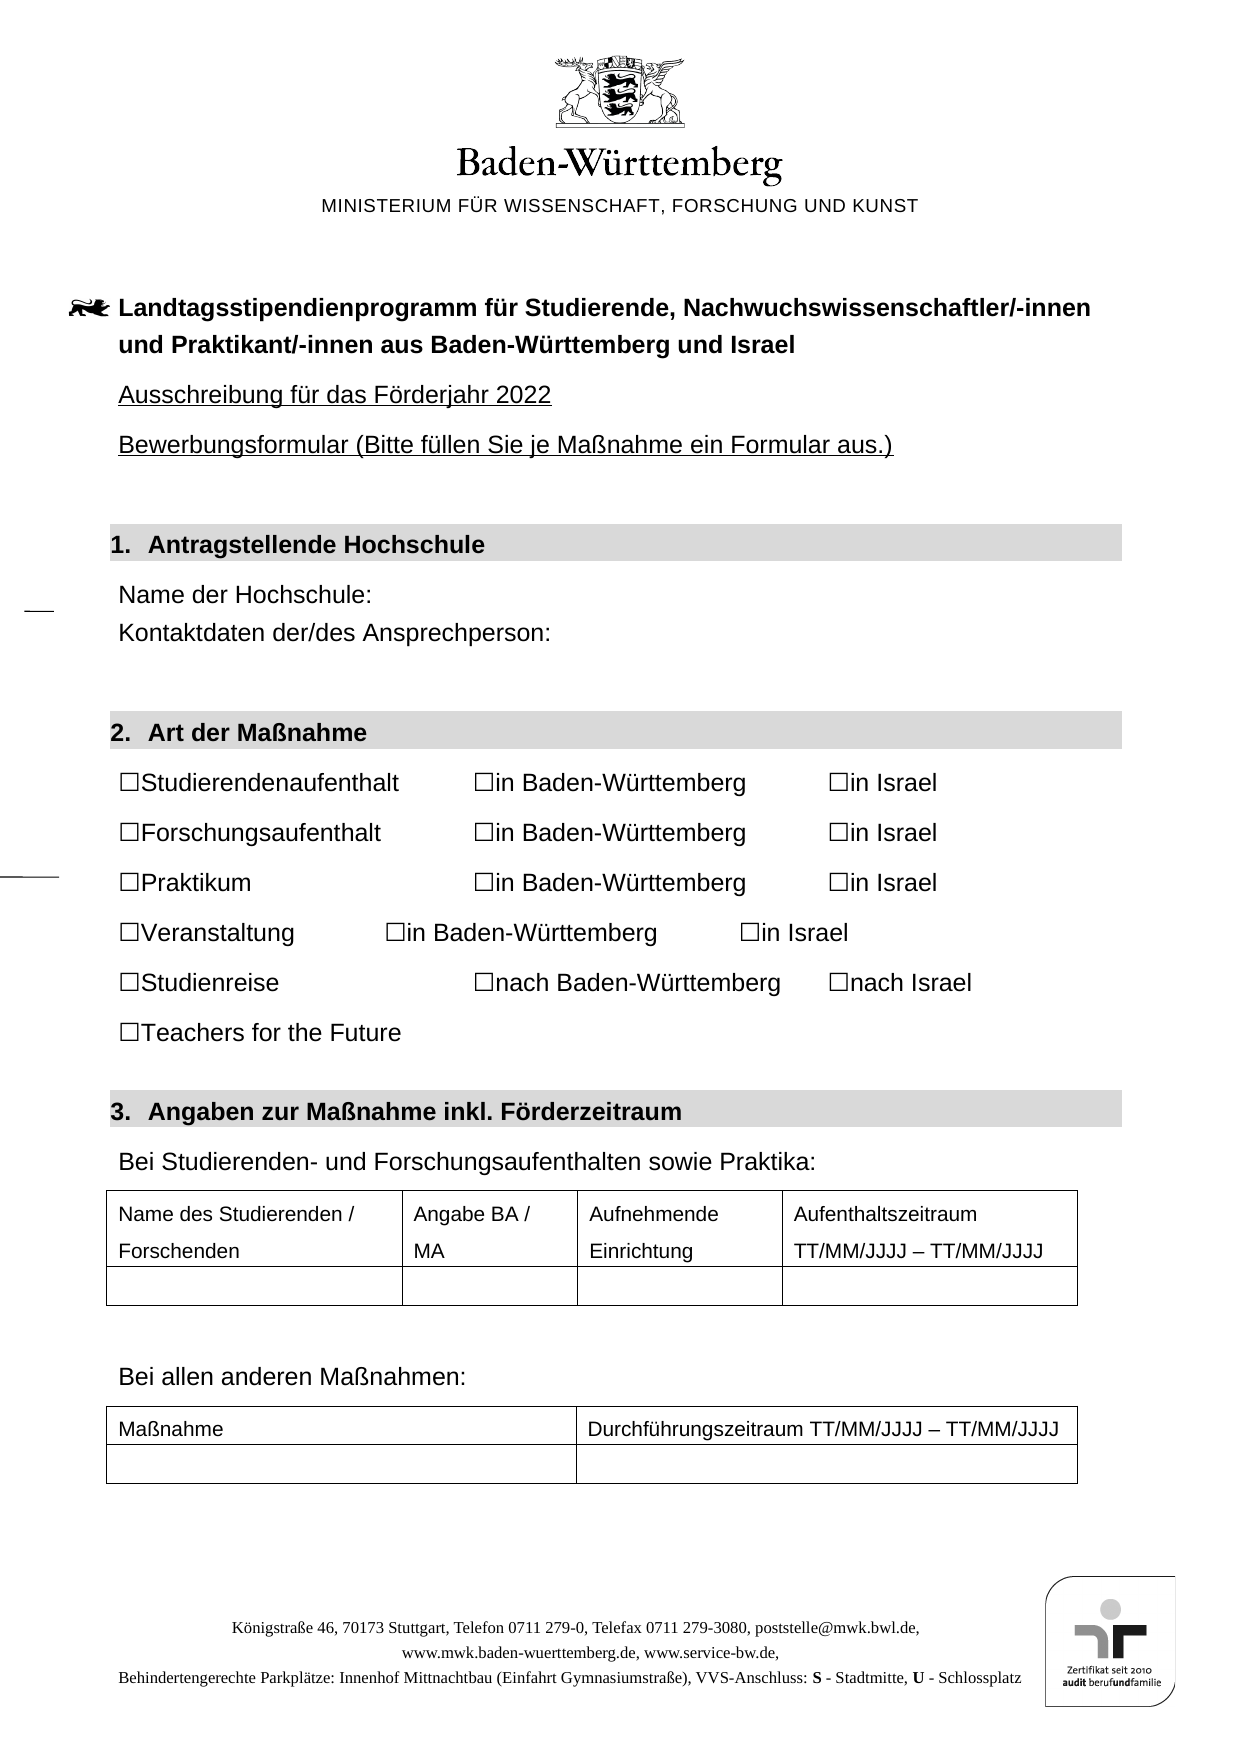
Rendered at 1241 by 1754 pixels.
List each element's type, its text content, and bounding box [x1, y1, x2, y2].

table_header Angabe BA / MA [403, 1191, 577, 1266]
table_header Landtagsstipendienprogramm für Studierende, Nachwuchswissenschaftler/-innen und Praktikant/-innen aus Baden-Württemberg und Israel Ausschreibung für das Förderjahr 2022 Bewerbungsformular (Bitte füllen Sie je Maßnahme ein Formular aus.) [118, 286, 1107, 474]
text Name der Hochschule: Kontaktdaten der/des Ansprechperson: [118, 574, 1122, 649]
text Forschungsaufenthalt in Baden-Württemberg in Israel [118, 811, 1122, 849]
picture [1045, 1576, 1176, 1707]
text Studienreise nach Baden-Württemberg nach Israel [118, 961, 1122, 999]
table_header Maßnahme [107, 1407, 576, 1444]
table_header [67, 286, 118, 474]
table_cell [403, 1267, 577, 1304]
table_header Aufenthaltszeitraum TT/MM/JJJJ – TT/MM/JJJJ [783, 1191, 1077, 1266]
table_cell [578, 1267, 782, 1304]
table_cell [577, 1445, 1077, 1483]
table_header Durchführungszeitraum TT/MM/JJJJ – TT/MM/JJJJ [577, 1407, 1077, 1444]
picture [456, 52, 784, 187]
text Teachers for the Future [118, 1011, 1122, 1049]
table_header Aufnehmende Einrichtung [578, 1191, 782, 1266]
table_cell [783, 1267, 1077, 1304]
text Bei allen anderen Maßnahmen: [118, 1356, 1122, 1393]
text Studierendenaufenthalt in Baden-Württemberg in Israel [118, 761, 1122, 799]
text Praktikum in Baden-Württemberg in Israel [118, 861, 1122, 899]
text Bei Studierenden- und Forschungsaufenthalten sowie Praktika: [118, 1140, 1122, 1177]
list Art der Maßnahme [110, 711, 1122, 749]
table_cell [107, 1267, 402, 1304]
list Antragstellende Hochschule [110, 524, 1122, 561]
table_cell [107, 1445, 576, 1483]
list Angaben zur Maßnahme inkl. Förderzeitraum [110, 1090, 1122, 1127]
picture [68, 298, 111, 317]
table_header Name des Studierenden / Forschenden [107, 1191, 402, 1266]
text Veranstaltung in Baden-Württemberg in Israel [118, 911, 1122, 949]
